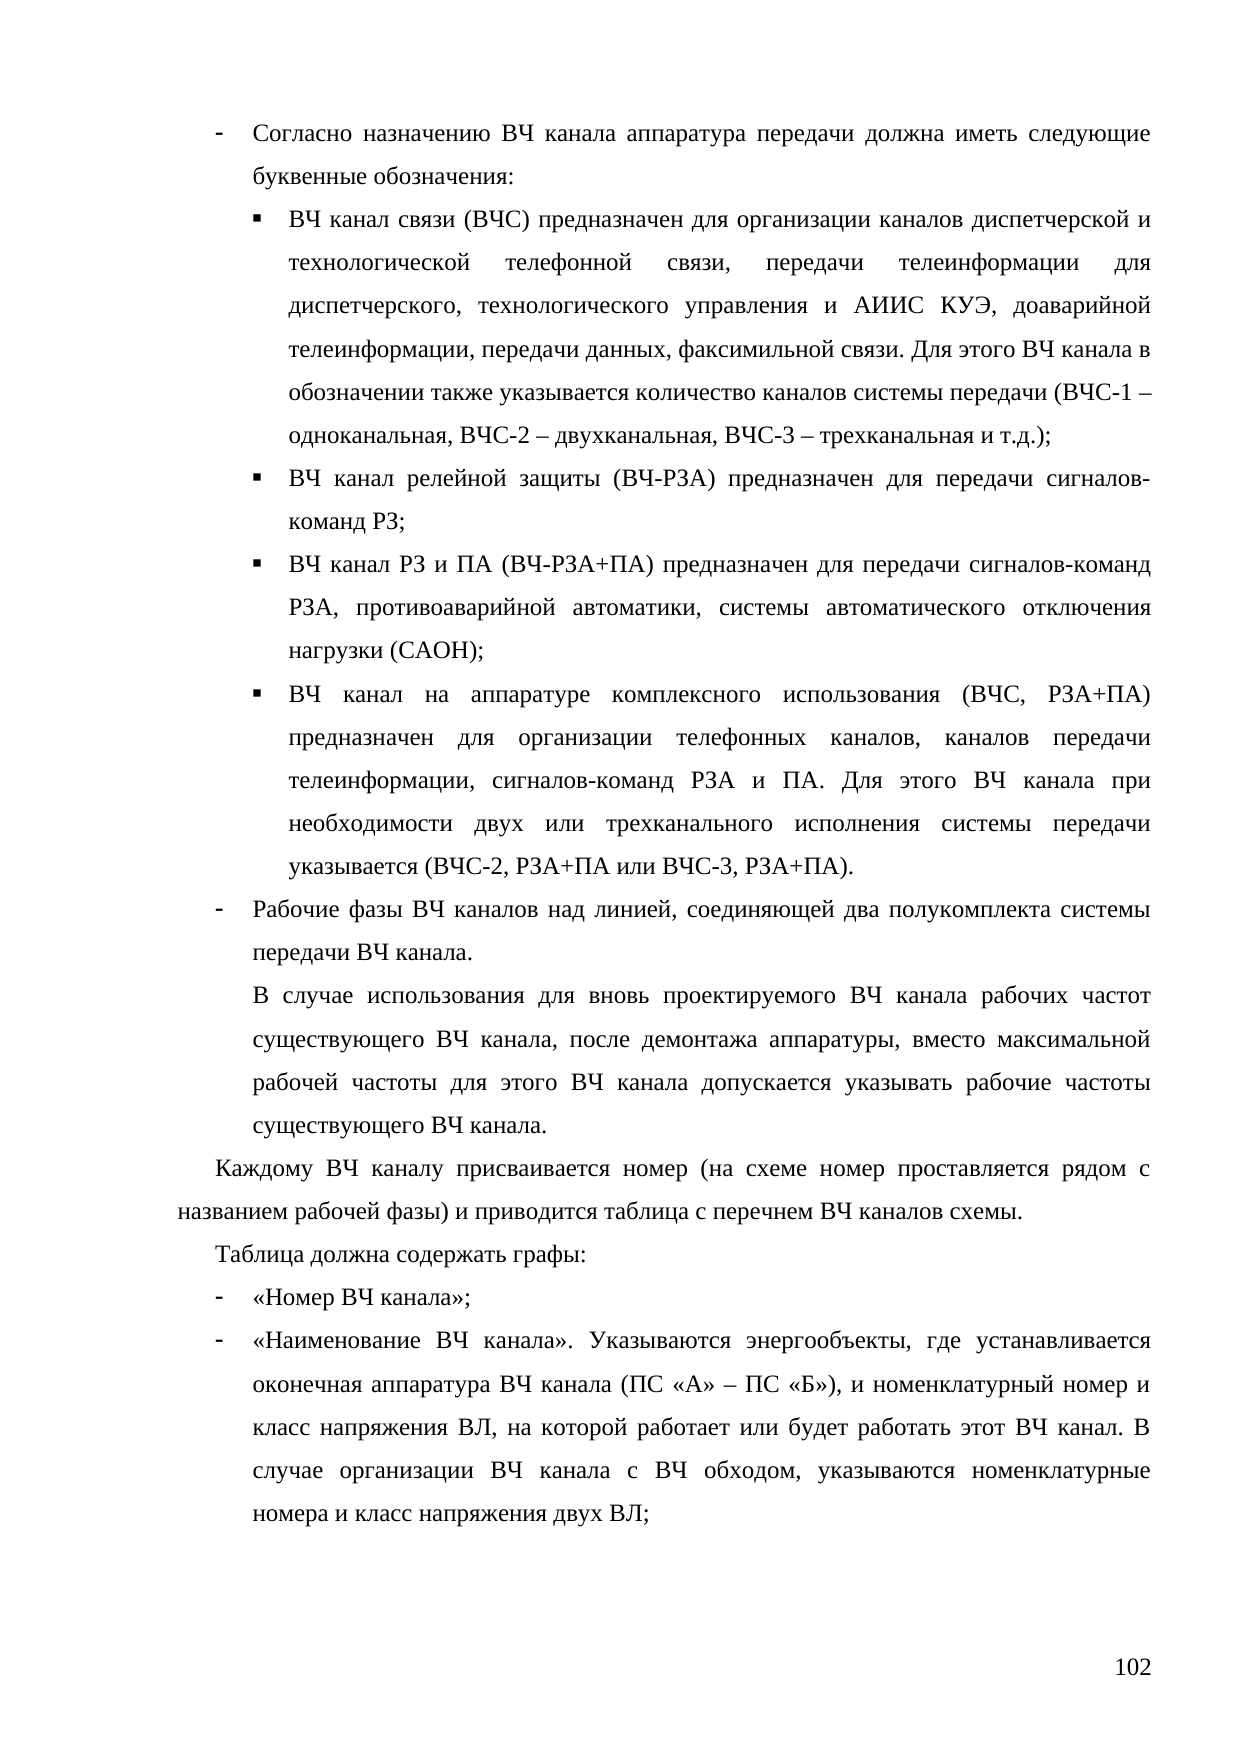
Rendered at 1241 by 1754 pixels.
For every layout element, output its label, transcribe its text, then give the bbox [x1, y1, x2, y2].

list «Наименование ВЧ канала». Указываются энергообъекты, где устанавливается оконечная аппаратура ВЧ канала (ПС «А» – ПС «Б»), и номенклатурный номер и класс напряжения ВЛ, на которой работает или будет работать этот ВЧ канал. В случае организации ВЧ канала с ВЧ обходом, указываются номенклатурные номера и класс напряжения двух ВЛ; [215, 1326, 1152, 1527]
list В случае использования для вновь проектируемого ВЧ канала рабочих частот существующего ВЧ канала, после демонтажа аппаратуры, вместо максимальной рабочей частоты для этого ВЧ канала допускается указывать рабочие частоты существующего ВЧ канала. [252, 981, 1152, 1139]
text Каждому ВЧ каналу присваивается номер (на схеме номер проставляется рядом с названием рабочей фазы) и приводится таблица с перечнем ВЧ каналов схемы. [177, 1153, 1152, 1225]
list ВЧ канал релейной защиты (ВЧ-РЗА) предназначен для передачи сигналов-команд РЗ; [251, 463, 1152, 535]
text Таблица должна содержать графы: [177, 1239, 1152, 1268]
list Согласно назначению ВЧ канала аппаратура передачи должна иметь следующие буквенные обозначения: [215, 118, 1152, 190]
list ВЧ канал на аппаратуре комплексного использования (ВЧС, РЗА+ПА) предназначен для организации телефонных каналов, каналов передачи телеинформации, сигналов-команд РЗА и ПА. Для этого ВЧ канала при необходимости двух или трехканального исполнения системы передачи указывается (ВЧС-2, РЗА+ПА или ВЧС-3, РЗА+ПА). [251, 679, 1152, 880]
list Рабочие фазы ВЧ каналов над линией, соединяющей два полукомплекта системы передачи ВЧ канала. [215, 894, 1152, 966]
list ВЧ канал РЗ и ПА (ВЧ-РЗА+ПА) предназначен для передачи сигналов-команд РЗА, противоаварийной автоматики, системы автоматического отключения нагрузки (САОН); [251, 549, 1152, 664]
list ВЧ канал связи (ВЧС) предназначен для организации каналов диспетчерской и технологической телефонной связи, передачи телеинформации для диспетчерского, технологического управления и АИИС КУЭ, доаварийной телеинформации, передачи данных, факсимильной связи. Для этого ВЧ канала в обозначении также указывается количество каналов системы передачи (ВЧС-1 – одноканальная, ВЧС-2 – двухканальная, ВЧС-3 – трехканальная и т.д.); [251, 204, 1152, 449]
list «Номер ВЧ канала»; [215, 1282, 1152, 1311]
